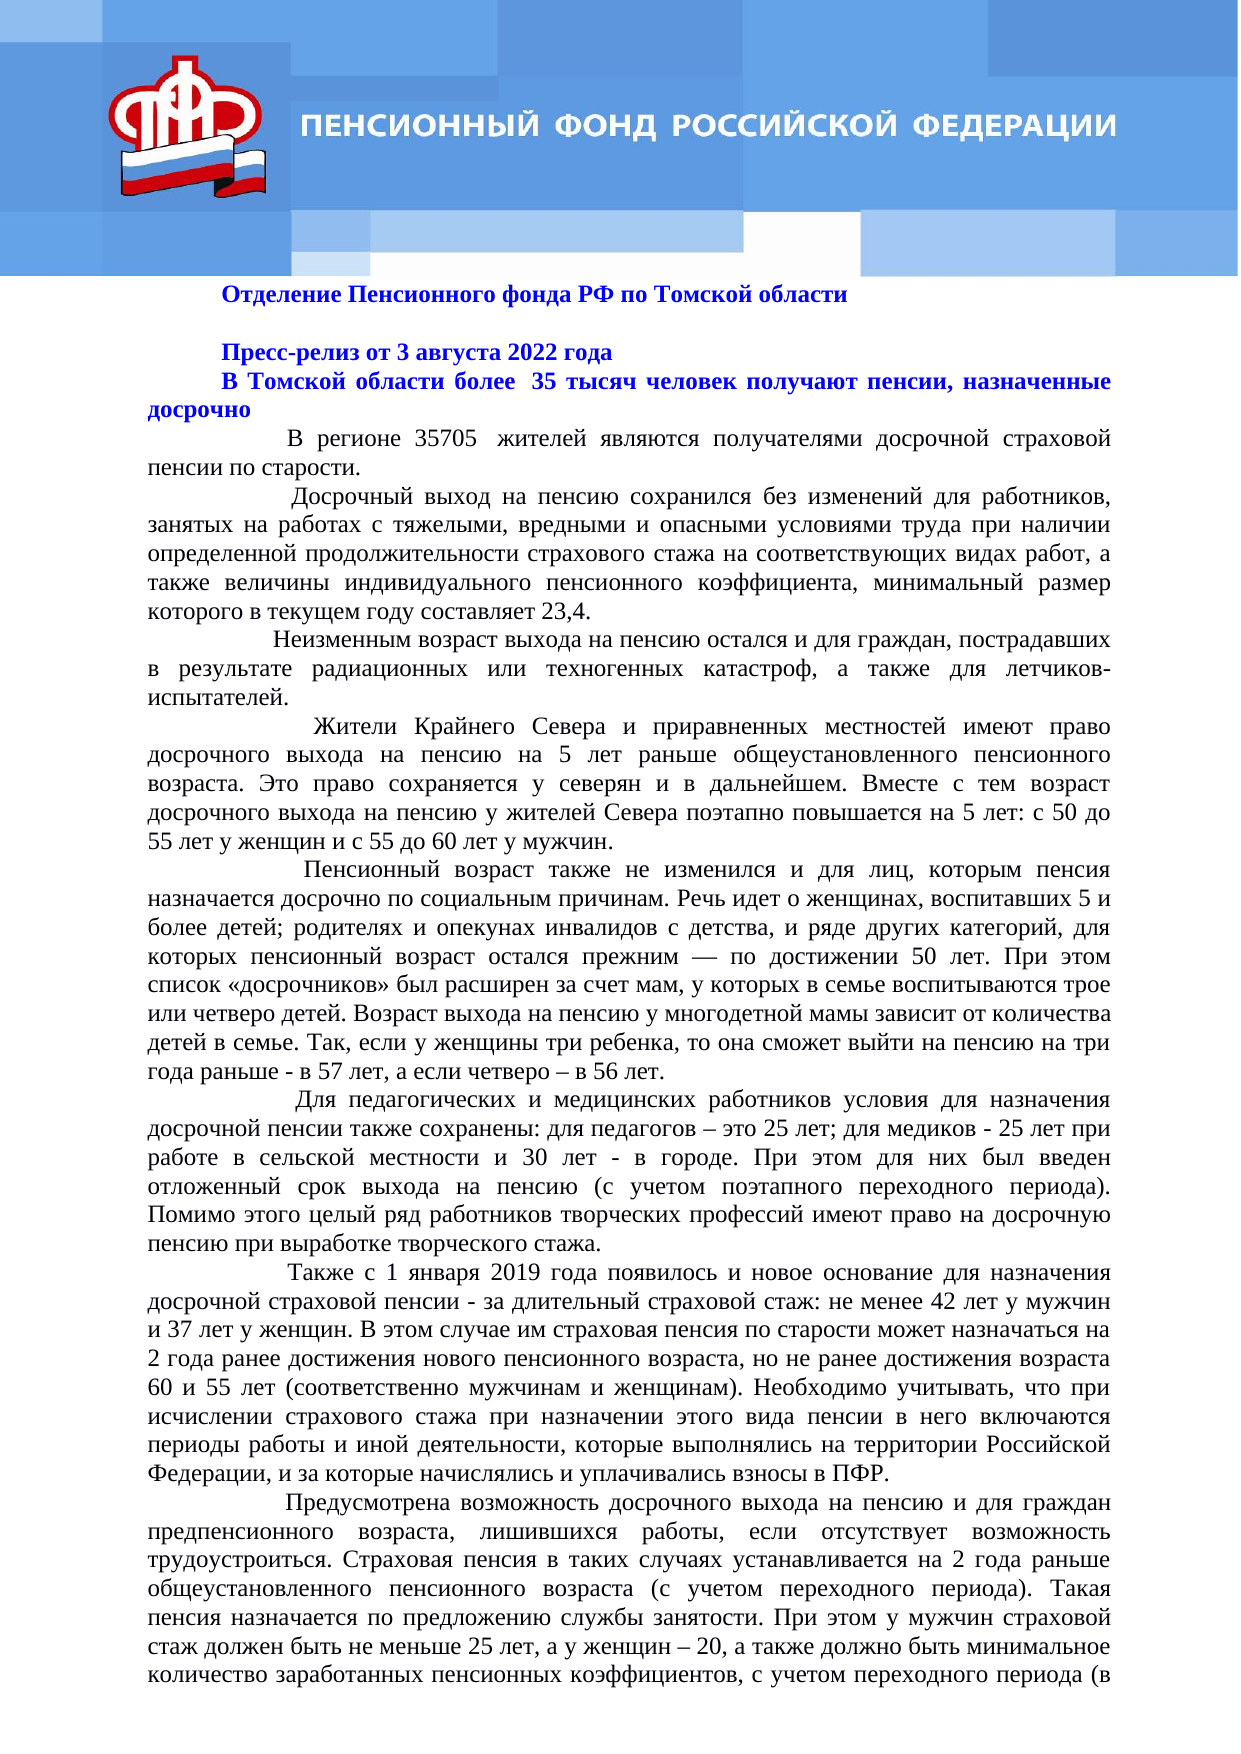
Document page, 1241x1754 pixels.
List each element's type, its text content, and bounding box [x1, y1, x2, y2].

text Также с 1 января 2019 года появилось и новое основание для назначения досрочной страховой пенсии - за длительный страховой стаж: не менее 42 лет у мужчин и 37 лет у женщин. В этом случае им страховая пенсия по старости может назначаться на 2 года ранее достижения нового пенсионного возраста, но не ранее достижения возраста 60 и 55 лет (соответственно мужчинам и женщинам). Необходимо учитывать, что при исчислении страхового стажа при назначении этого вида пенсии в него включаются периоды работы и иной деятельности, которые выполнялись на территории Российской Федерации, и за которые начислялись и уплачивались взносы в ПФР. [147, 1257, 1112, 1487]
text Для педагогических и медицинских работников условия для назначения досрочной пенсии также сохранены: для педагогов – это 25 лет; для медиков - 25 лет при работе в сельской местности и 30 лет - в городе. При этом для них был введен отложенный срок выхода на пенсию (с учетом поэтапного переходного периода). Помимо этого целый ряд работников творческих профессий имеют право на досрочную пенсию при выработке творческого стажа. [147, 1084, 1112, 1257]
text Пенсионный возраст также не изменился и для лиц, которым пенсия назначается досрочно по социальным причинам. Речь идет о женщинах, воспитавших 5 и более детей; родителях и опекунах инвалидов с детства, и ряде других категорий, для которых пенсионный возраст остался прежним — по достижении 50 лет. При этом список «досрочников» был расширен за счет мам, у которых в семье воспитываются трое или четверо детей. Возраст выхода на пенсию у многодетной мамы зависит от количества детей в семье. Так, если у женщины три ребенка, то она сможет выйти на пенсию на три года раньше - в 57 лет, а если четверо – в 56 лет. [147, 854, 1112, 1084]
text В Томской области более 35 тысяч человек получают пенсии, назначенные досрочно [147, 366, 1112, 423]
picture [0, 0, 1238, 280]
text Досрочный выход на пенсию сохранился без изменений для работников, занятых на работах с тяжелыми, вредными и опасными условиями труда при наличии определенной продолжительности страхового стажа на соответствующих видах работ, а также величины индивидуального пенсионного коэффициента, минимальный размер которого в текущем году составляет 23,4. [147, 481, 1112, 624]
text Жители Крайнего Севера и приравненных местностей имеют право досрочного выхода на пенсию на 5 лет раньше общеустановленного пенсионного возраста. Это право сохраняется у северян и в дальнейшем. Вместе с тем возраст досрочного выхода на пенсию у жителей Севера поэтапно повышается на 5 лет: с 50 до 55 лет у женщин и с 55 до 60 лет у мужчин. [147, 711, 1112, 854]
text Отделение Пенсионного фонда РФ по Томской области [147, 56, 1112, 308]
text Пресс-релиз от 3 августа 2022 года [147, 337, 1112, 366]
text В регионе 35705 жителей являются получателями досрочной страховой пенсии по старости. [147, 423, 1112, 481]
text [147, 1487, 1112, 1688]
text Неизменным возраст выхода на пенсию остался и для граждан, пострадавших в результате радиационных или техногенных катастроф, а также для летчиков-испытателей. [147, 624, 1112, 711]
